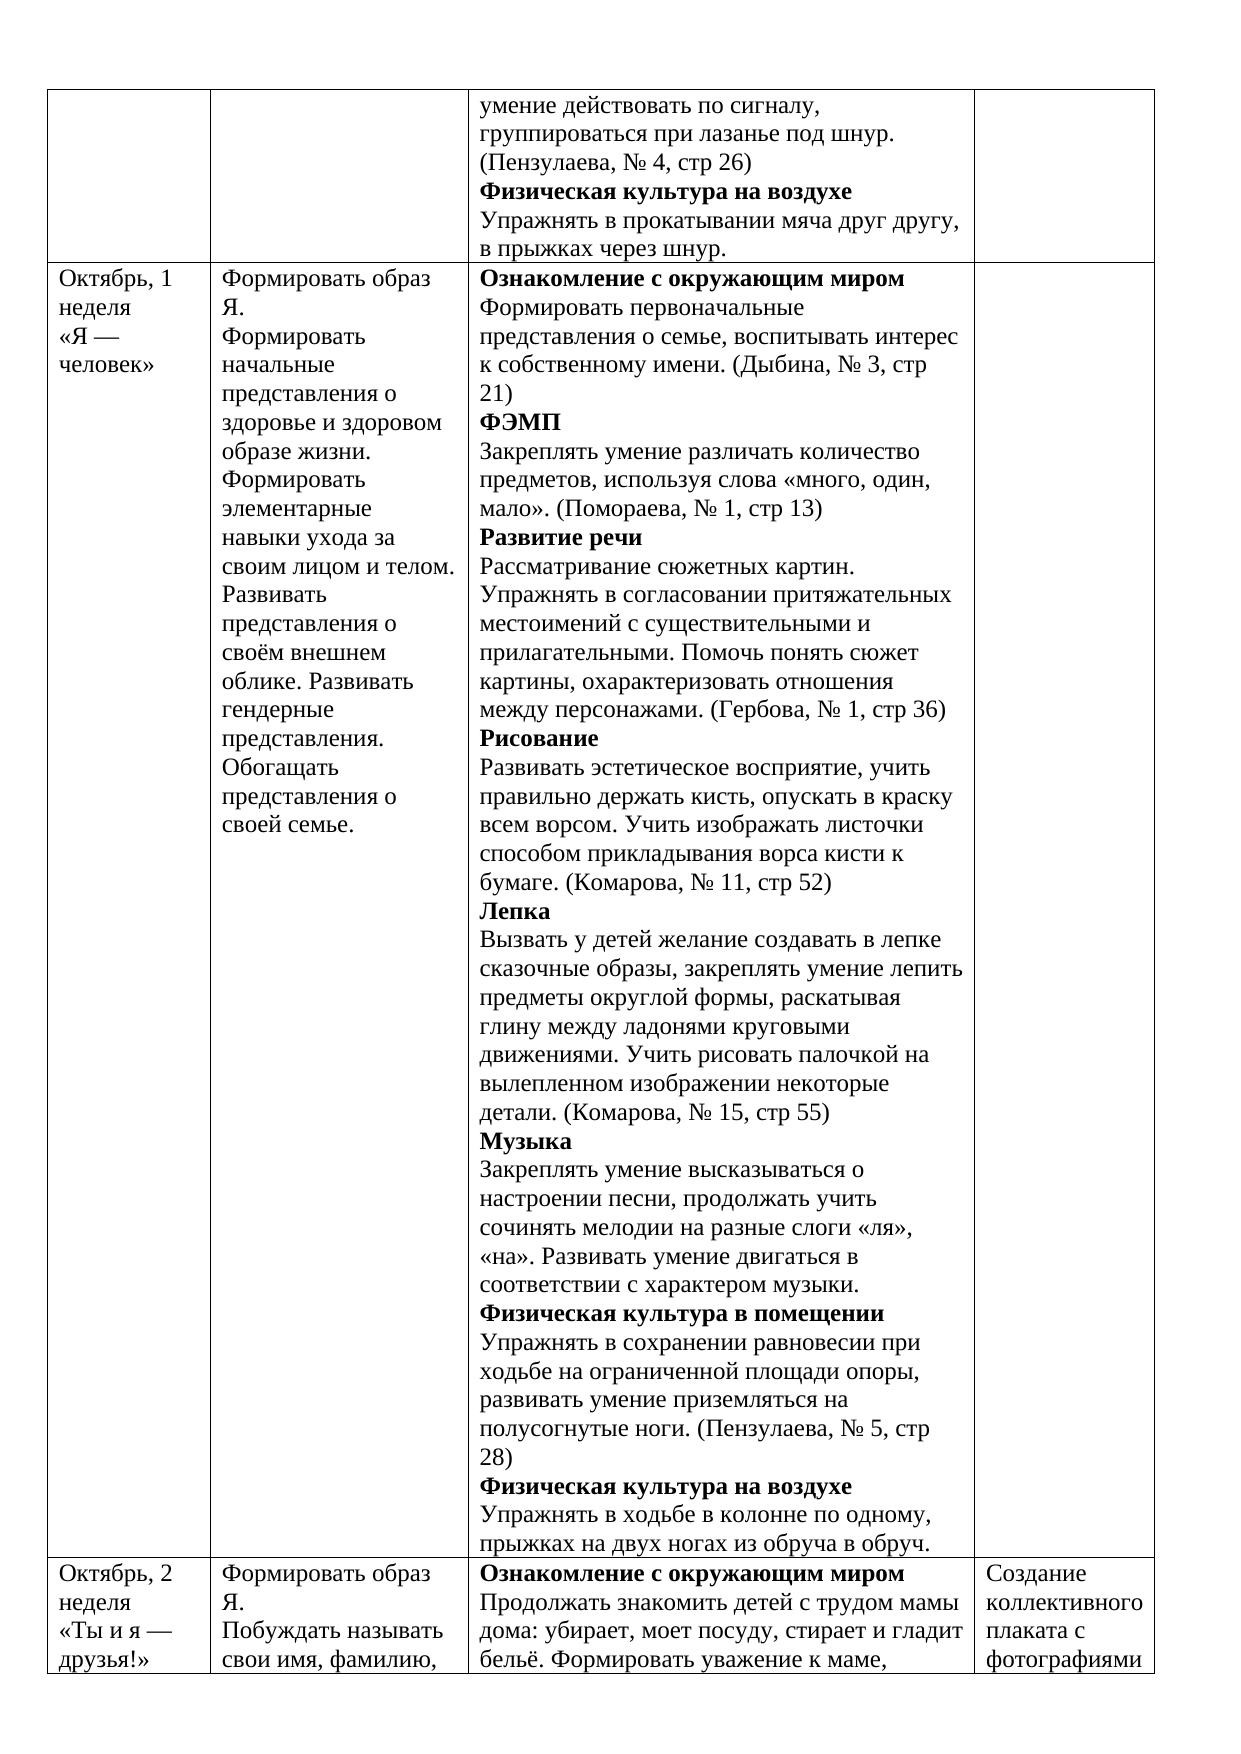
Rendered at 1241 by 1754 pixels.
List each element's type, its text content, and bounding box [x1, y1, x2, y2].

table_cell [469, 90, 974, 262]
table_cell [48, 90, 210, 262]
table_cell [211, 1558, 468, 1673]
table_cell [975, 1558, 1154, 1673]
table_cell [48, 1558, 210, 1673]
table_cell [975, 263, 1154, 1557]
table_cell Октябрь, 1 неделя «Я — человек» [48, 263, 210, 1557]
table_cell Формировать образ Я. Формировать начальные представления о здоровье и здоровом образе жизни. Формировать элементарные навыки ухода за своим лицом и телом. Развивать представления о своём внешнем облике. Развивать гендерные представления. Обогащать представления о своей семье. [211, 263, 468, 1557]
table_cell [975, 90, 1154, 262]
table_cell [469, 1558, 974, 1673]
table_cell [211, 90, 468, 262]
table_cell Ознакомление с окружающим миром Формировать первоначальные представления о семье, воспитывать интерес к собственному имени. (Дыбина, № 3, стр 21) ФЭМП Закреплять умение различать количество предметов, используя слова «много, один, мало». (Помораева, № 1, стр 13) Развитие речи Рассматривание сюжетных картин. Упражнять в согласовании притяжательных местоимений с существительными и прилагательными. Помочь понять сюжет картины, охарактеризовать отношения между персонажами. (Гербова, № 1, стр 36) Рисование Развивать эстетическое восприятие, учить правильно держать кисть, опускать в краску всем ворсом. Учить изображать листочки способом прикладывания ворса кисти к бумаге. (Комарова, № 11, стр 52) Лепка Вызвать у детей желание создавать в лепке сказочные образы, закреплять умение лепить предметы округлой формы, раскатывая глину между ладонями круговыми движениями. Учить рисовать палочкой на вылепленном изображении некоторые детали. (Комарова, № 15, стр 55) Музыка Закреплять умение высказываться о настроении песни, продолжать учить сочинять мелодии на разные слоги «ля», «на». Развивать умение двигаться в соответствии с характером музыки. Физическая культура в помещении Упражнять в сохранении равновесии при ходьбе на ограниченной площади опоры, развивать умение приземляться на полусогнутые ноги. (Пензулаева, № 5, стр 28) Физическая культура на воздухе Упражнять в ходьбе в колонне по одному, прыжках на двух ногах из обруча в обруч. [469, 263, 974, 1557]
